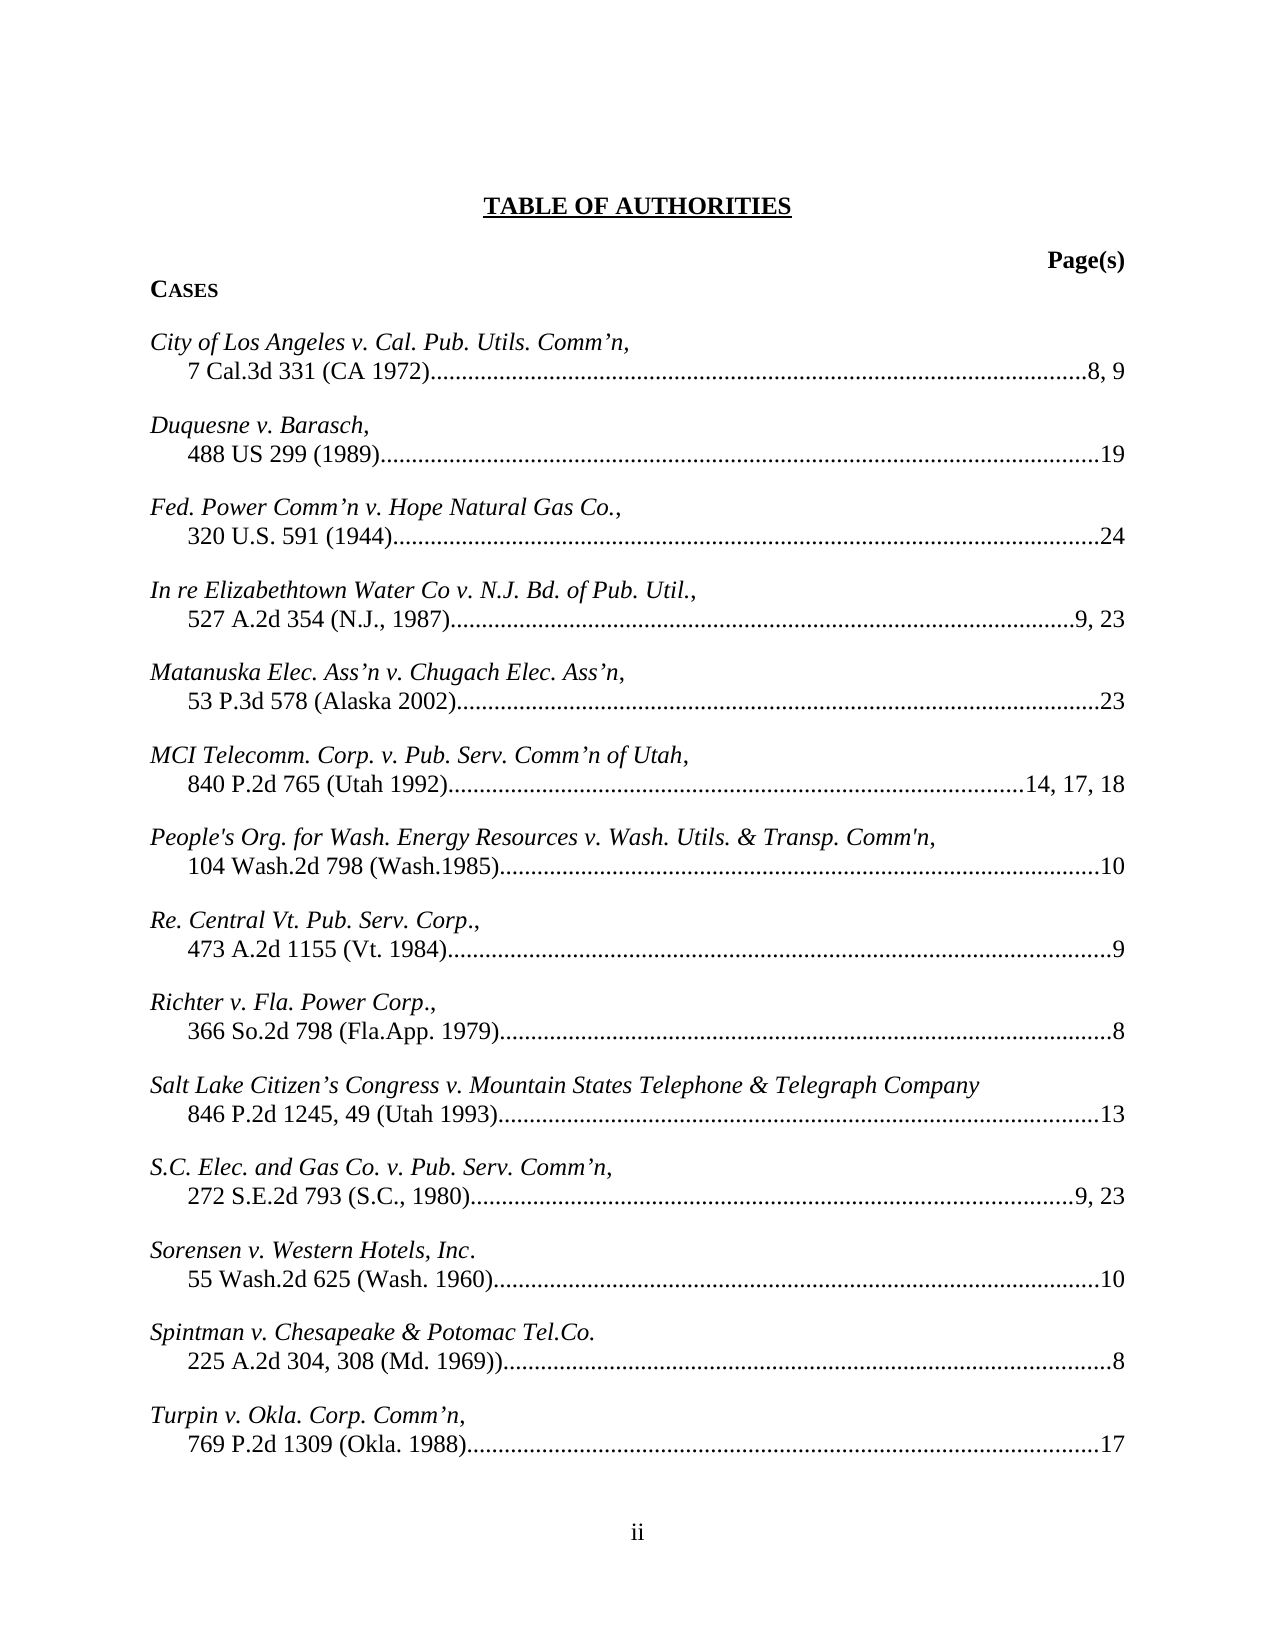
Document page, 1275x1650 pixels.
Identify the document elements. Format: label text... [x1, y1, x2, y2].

subtitle Page(s) [150, 245, 1125, 274]
text Fed. Power Comm’n v. Hope Natural Gas Co., 320 U.S. 591 (1944) 24 [150, 492, 1050, 550]
text Re. Central Vt. Pub. Serv. Corp., 473 A.2d 1155 (Vt. 1984) 9 [150, 905, 1050, 962]
text Matanuska Elec. Ass’n v. Chugach Elec. Ass’n, 53 P.3d 578 (Alaska 2002) 23 [150, 657, 1050, 715]
text Sorensen v. Western Hotels, Inc. 55 Wash.2d 625 (Wash. 1960) 10 [150, 1235, 1050, 1292]
text Turpin v. Okla. Corp. Comm’n, 769 P.2d 1309 (Okla. 1988) 17 [150, 1400, 1050, 1457]
title Table of Authorities [150, 191, 1125, 220]
text S.C. Elec. and Gas Co. v. Pub. Serv. Comm’n, 272 S.E.2d 793 (S.C., 1980) 9, 23 [150, 1152, 1050, 1210]
text Richter v. Fla. Power Corp., 366 So.2d 798 (Fla.App. 1979) 8 [150, 987, 1050, 1045]
text MCI Telecomm. Corp. v. Pub. Serv. Comm’n of Utah, 840 P.2d 765 (Utah 1992) 14, 17, 18 [150, 740, 1050, 797]
text People's Org. for Wash. Energy Resources v. Wash. Utils. & Transp. Comm'n, 104 Wash.2d 798 (Wash.1985) 10 [150, 822, 1050, 880]
text City of Los Angeles v. Cal. Pub. Utils. Comm’n, 7 Cal.3d 331 (CA 1972) 8, 9 [150, 327, 1050, 385]
text Spintman v. Chesapeake & Potomac Tel.Co. 225 A.2d 304, 308 (Md. 1969)) 8 [150, 1317, 1050, 1375]
text Duquesne v. Barasch, 488 US 299 (1989) 19 [150, 410, 1050, 467]
text Salt Lake Citizen’s Congress v. Mountain States Telephone & Telegraph Company 846 P.2d 1245, 49 (Utah 1993) 13 [150, 1070, 1050, 1127]
text In re Elizabethtown Water Co v. N.J. Bd. of Pub. Util., 527 A.2d 354 (N.J., 1987) 9, 23 [150, 575, 1050, 632]
subtitle Cases [150, 274, 1125, 302]
